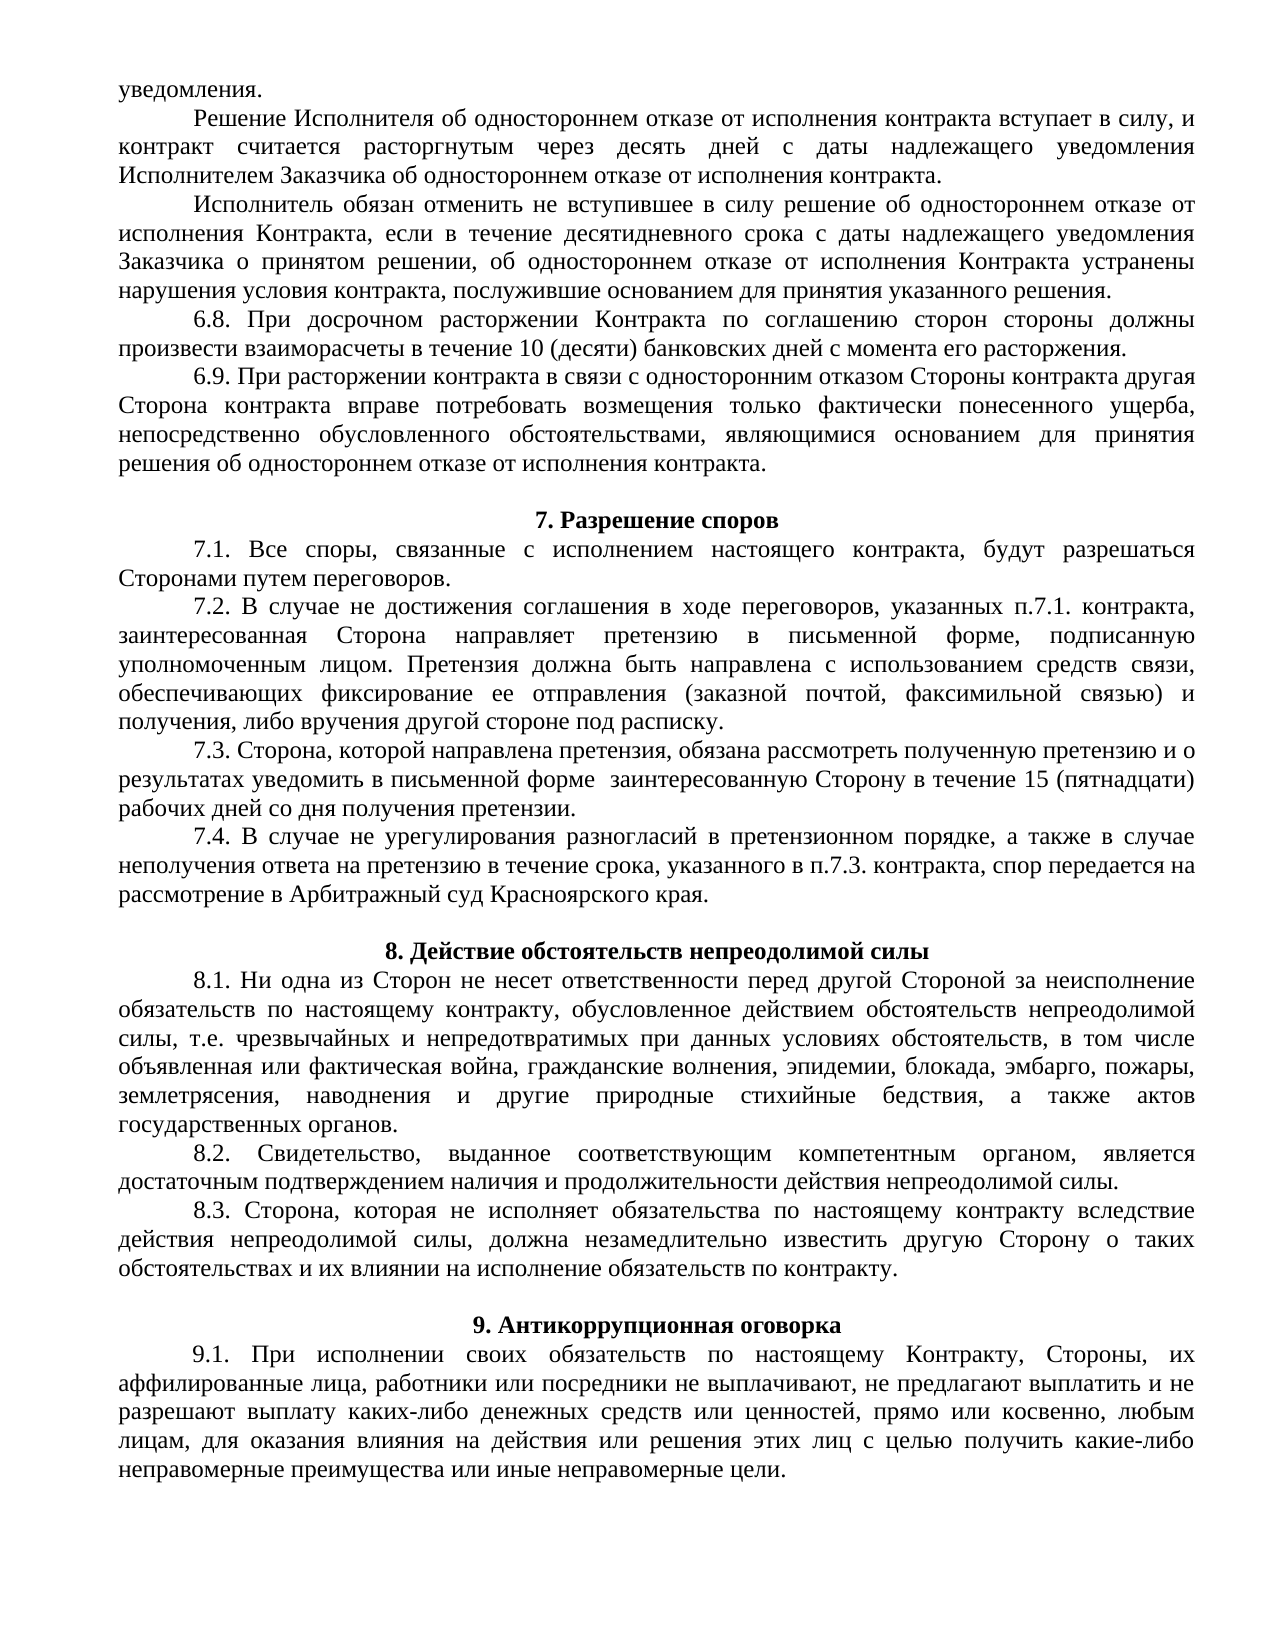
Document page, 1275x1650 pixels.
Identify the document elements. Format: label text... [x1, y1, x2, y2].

text Решение Исполнителя об одностороннем отказе от исполнения контракта вступает в силу, и контракт считается расторгнутым через десять дней с даты надлежащего уведомления Исполнителем Заказчика об одностороннем отказе от исполнения контракта. [118, 103, 1196, 189]
text 9. Антикоррупционная оговорка [118, 1310, 1196, 1339]
text 7.2. В случае не достижения соглашения в ходе переговоров, указанных п.7.1. контракта, заинтересованная Сторона направляет претензию в письменной форме, подписанную уполномоченным лицом. Претензия должна быть направлена с использованием средств связи, обеспечивающих фиксирование ее отправления (заказной почтой, факсимильной связью) и получения, либо вручения другой стороне под расписку. [118, 591, 1196, 735]
text 7.4. В случае не урегулирования разногласий в претензионном порядке, а также в случае неполучения ответа на претензию в течение срока, указанного в п.7.3. контракта, спор передается на рассмотрение в Арбитражный суд Красноярского края. [118, 821, 1196, 908]
text Исполнитель обязан отменить не вступившее в силу решение об одностороннем отказе от исполнения Контракта, если в течение десятидневного срока с даты надлежащего уведомления Заказчика о принятом решении, об одностороннем отказе от исполнения Контракта устранены нарушения условия контракта, послужившие основанием для принятия указанного решения. [118, 189, 1196, 304]
text 8. Действие обстоятельств непреодолимой силы [118, 936, 1196, 965]
text 6.9. При расторжении контракта в связи с односторонним отказом Стороны контракта другая Сторона контракта вправе потребовать возмещения только фактически понесенного ущерба, непосредственно обусловленного обстоятельствами, являющимися основанием для принятия решения об одностороннем отказе от исполнения контракта. [118, 361, 1196, 476]
text 8.2. Свидетельство, выданное соответствующим компетентным органом, является достаточным подтверждением наличия и продолжительности действия непреодолимой силы. [118, 1138, 1196, 1195]
text 7. Разрешение споров [118, 505, 1196, 534]
list 9.1. При исполнении своих обязательств по настоящему Контракту, Стороны, их аффилированные лица, работники или посредники не выплачивают, не предлагают выплатить и не разрешают выплату каких-либо денежных средств или ценностей, прямо или косвенно, любым лицам, для оказания влияния на действия или решения этих лиц с целью получить какие-либо неправомерные преимущества или иные неправомерные цели. [118, 1339, 1196, 1483]
text 8.3. Сторона, которая не исполняет обязательства по настоящему контракту вследствие действия непреодолимой силы, должна незамедлительно известить другую Сторону о таких обстоятельствах и их влиянии на исполнение обязательств по контракту. [118, 1195, 1196, 1281]
text 7.3. Сторона, которой направлена претензия, обязана рассмотреть полученную претензию и о результатах уведомить в письменной форме заинтересованную Сторону в течение 15 (пятнадцати) рабочих дней со дня получения претензии. [118, 735, 1196, 821]
text 8.1. Ни одна из Сторон не несет ответственности перед другой Стороной за неисполнение обязательств по настоящему контракту, обусловленное действием обстоятельств непреодолимой силы, т.е. чрезвычайных и непредотвратимых при данных условиях обстоятельств, в том числе объявленная или фактическая война, гражданские волнения, эпидемии, блокада, эмбарго, пожары, землетрясения, наводнения и другие природные стихийные бедствия, а также актов государственных органов. [118, 965, 1196, 1138]
text 6.8. При досрочном расторжении Контракта по соглашению сторон стороны должны произвести взаиморасчеты в течение 10 (десяти) банковских дней с момента его расторжения. [118, 304, 1196, 361]
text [118, 74, 1196, 103]
text 7.1. Все споры, связанные с исполнением настоящего контракта, будут разрешаться Сторонами путем переговоров. [118, 534, 1196, 591]
